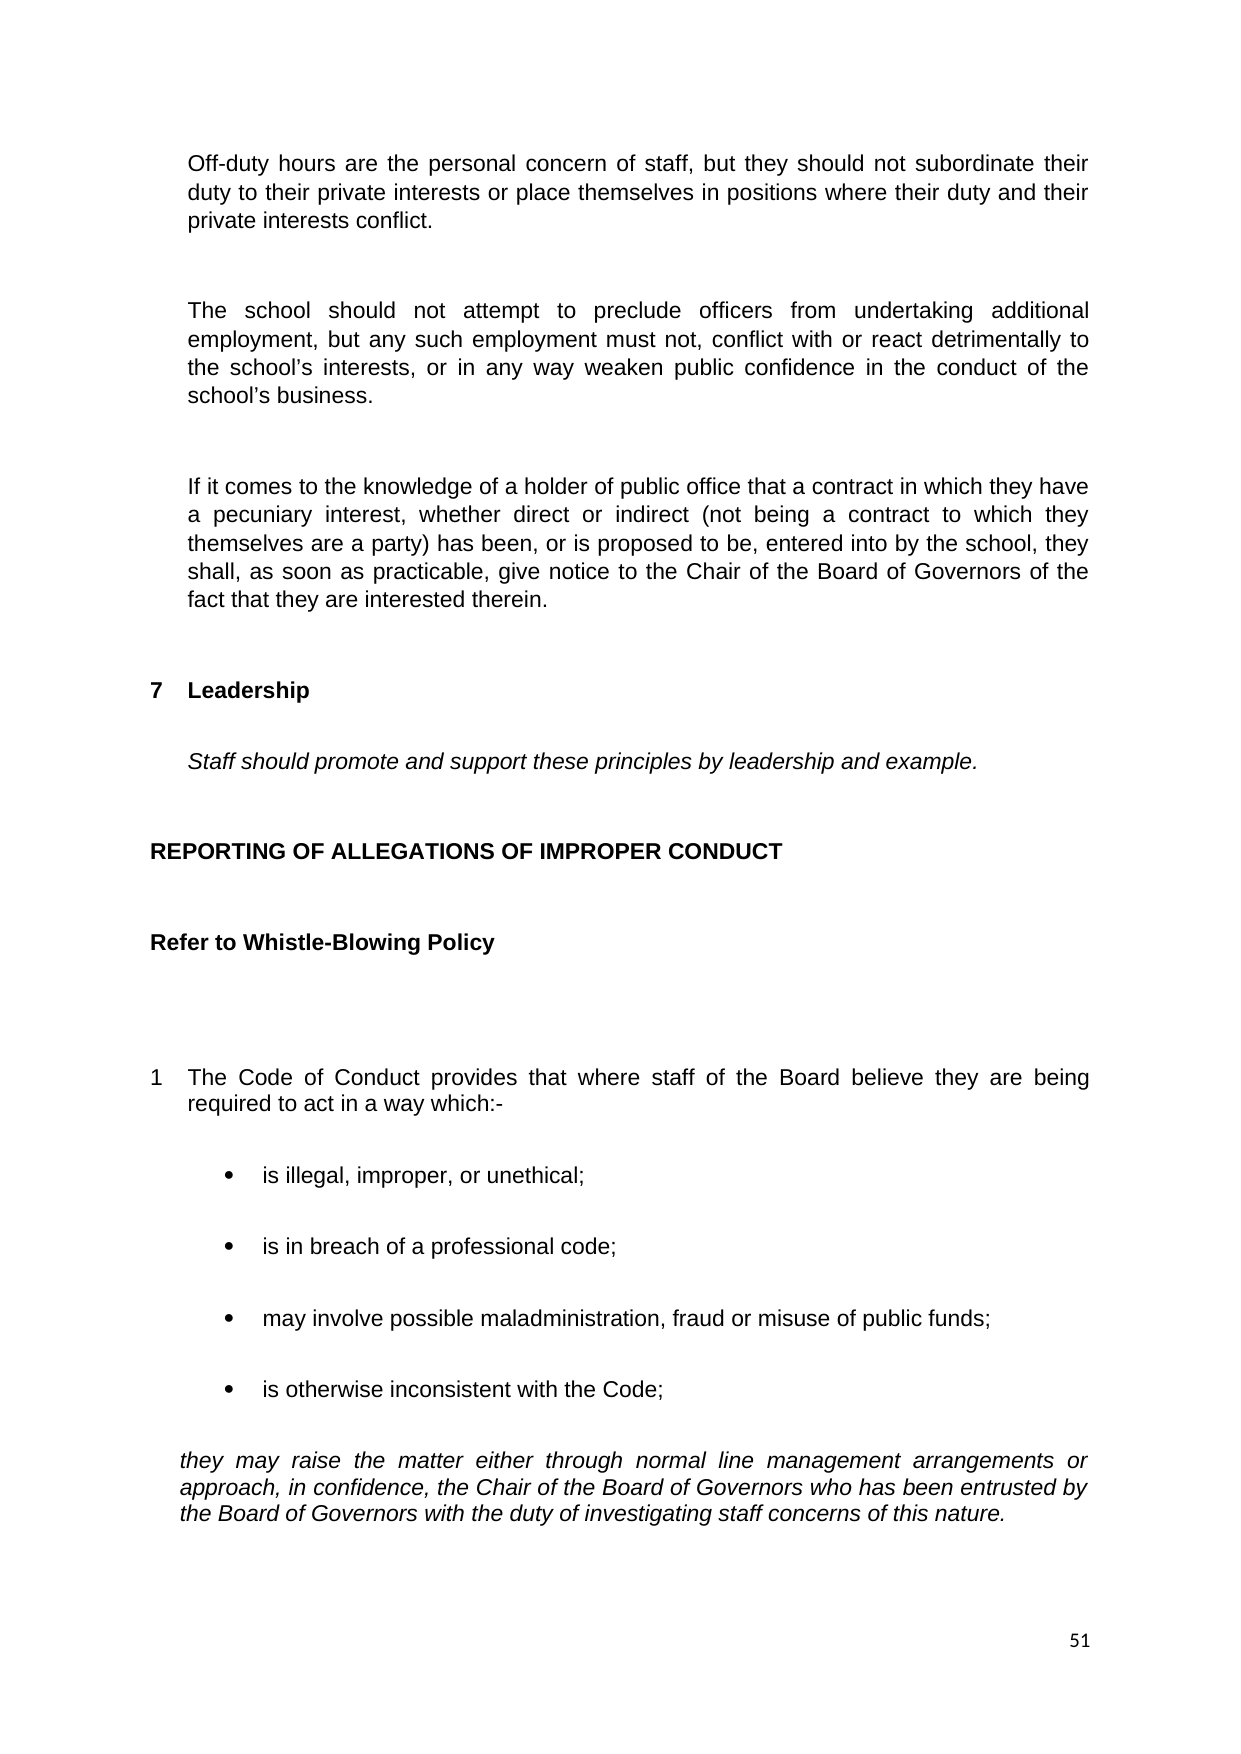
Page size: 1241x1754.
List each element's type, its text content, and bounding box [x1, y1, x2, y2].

list The Code of Conduct provides that where staff of the Board believe they are being required to act in a way which:- [150, 1064, 1090, 1116]
text Staff should promote and support these principles by leadership and example. [187, 748, 1090, 774]
text Off-duty hours are the personal concern of staff, but they should not subordinate their duty to their private interests or place themselves in positions where their duty and their private interests conflict. [187, 150, 1090, 233]
list is otherwise inconsistent with the Code; [225, 1376, 1090, 1402]
text Refer to Whistle-Blowing Policy [150, 928, 1090, 955]
list is illegal, improper, or unethical; [225, 1162, 1090, 1188]
text they may raise the matter either through normal line management arrangements or approach, in confidence, the Chair of the Board of Governors who has been entrusted by the Board of Governors with the duty of investigating staff concerns of this nature. [179, 1447, 1090, 1526]
list may involve possible maladministration, fraud or misuse of public funds; [225, 1304, 1090, 1331]
text REPORTING OF ALLEGATIONS OF IMPROPER CONDUCT [150, 838, 1090, 864]
text If it comes to the knowledge of a holder of public office that a contract in which they have a pecuniary interest, whether direct or indirect (not being a contract to which they themselves are a party) has been, or is proposed to be, entered into by the school, they shall, as soon as practicable, give notice to the Chair of the Board of Governors of the fact that they are interested therein. [187, 473, 1090, 613]
list is in breach of a professional code; [225, 1233, 1090, 1259]
text The school should not attempt to preclude officers from undertaking additional employment, but any such employment must not, conflict with or react detrimentally to the school’s interests, or in any way weaken public confidence in the conduct of the school’s business. [187, 297, 1090, 409]
list Leadership [150, 677, 1090, 703]
